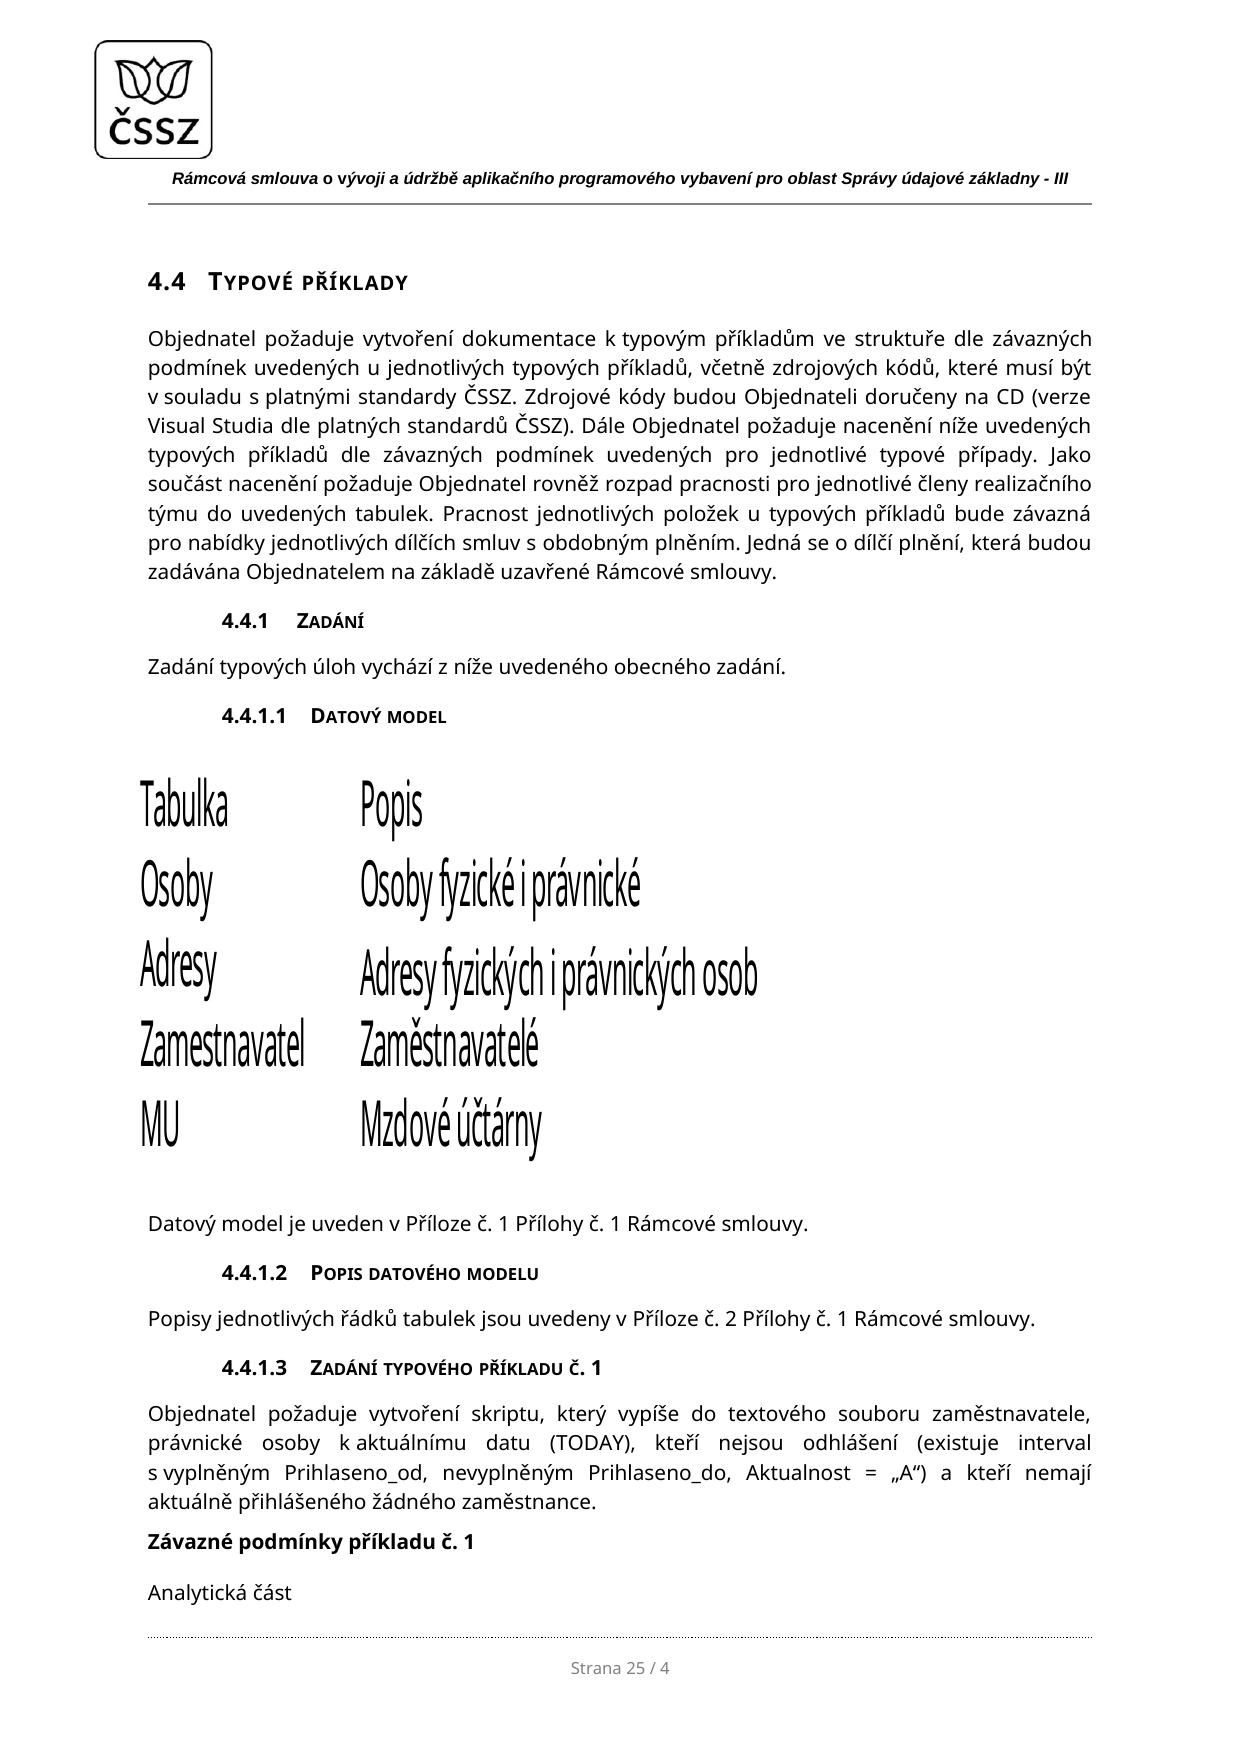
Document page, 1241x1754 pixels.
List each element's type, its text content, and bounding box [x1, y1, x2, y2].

text Závazné podmínky příkladu č. 1 [148, 1527, 1092, 1556]
text Objednatel požaduje vytvoření skriptu, který vypíše do textového souboru zaměstnavatele, právnické osoby k aktuálnímu datu (TODAY), kteří nejsou odhlášení (existuje interval s vyplněným Prihlaseno_od, nevyplněným Prihlaseno_do, Aktualnost = „A“) a kteří nemají aktuálně přihlášeného žádného zaměstnance. [148, 1398, 1092, 1515]
text Analytická část [148, 1577, 1092, 1606]
subtitle Popis datového modelu [222, 1258, 1092, 1286]
text Datový model je uveden v Příloze č. 1 Přílohy č. 1 Rámcové smlouvy. [148, 746, 1092, 1237]
subtitle Zadání typového příkladu č. 1 [222, 1353, 1092, 1382]
subtitle Typové příklady [148, 263, 1092, 298]
subtitle Datový model [222, 701, 1092, 729]
picture [0, 40, 1241, 159]
text Popisy jednotlivých řádků tabulek jsou uvedeny v Příloze č. 2 Přílohy č. 1 Rámcové smlouvy. [148, 1303, 1092, 1332]
text Zadání typových úloh vychází z níže uvedeného obecného zadání. [148, 651, 1092, 680]
subtitle Zadání [222, 606, 1092, 634]
text Objednatel požaduje vytvoření dokumentace k typovým příkladům ve struktuře dle závazných podmínek uvedených u jednotlivých typových příkladů, včetně zdrojových kódů, které musí být v souladu s platnými standardy ČSSZ. Zdrojové kódy budou Objednateli doručeny na CD (verze Visual Studia dle platných standardů ČSSZ). Dále Objednatel požaduje nacenění níže uvedených typových příkladů dle závazných podmínek uvedených pro jednotlivé typové případy. Jako součást nacenění požaduje Objednatel rovněž rozpad pracnosti pro jednotlivé členy realizačního týmu do uvedených tabulek. Pracnost jednotlivých položek u typových příkladů bude závazná pro nabídky jednotlivých dílčích smluv s obdobným plněním. Jedná se o dílčí plnění, která budou zadávána Objednatelem na základě uzavřené Rámcové smlouvy. [148, 323, 1092, 585]
